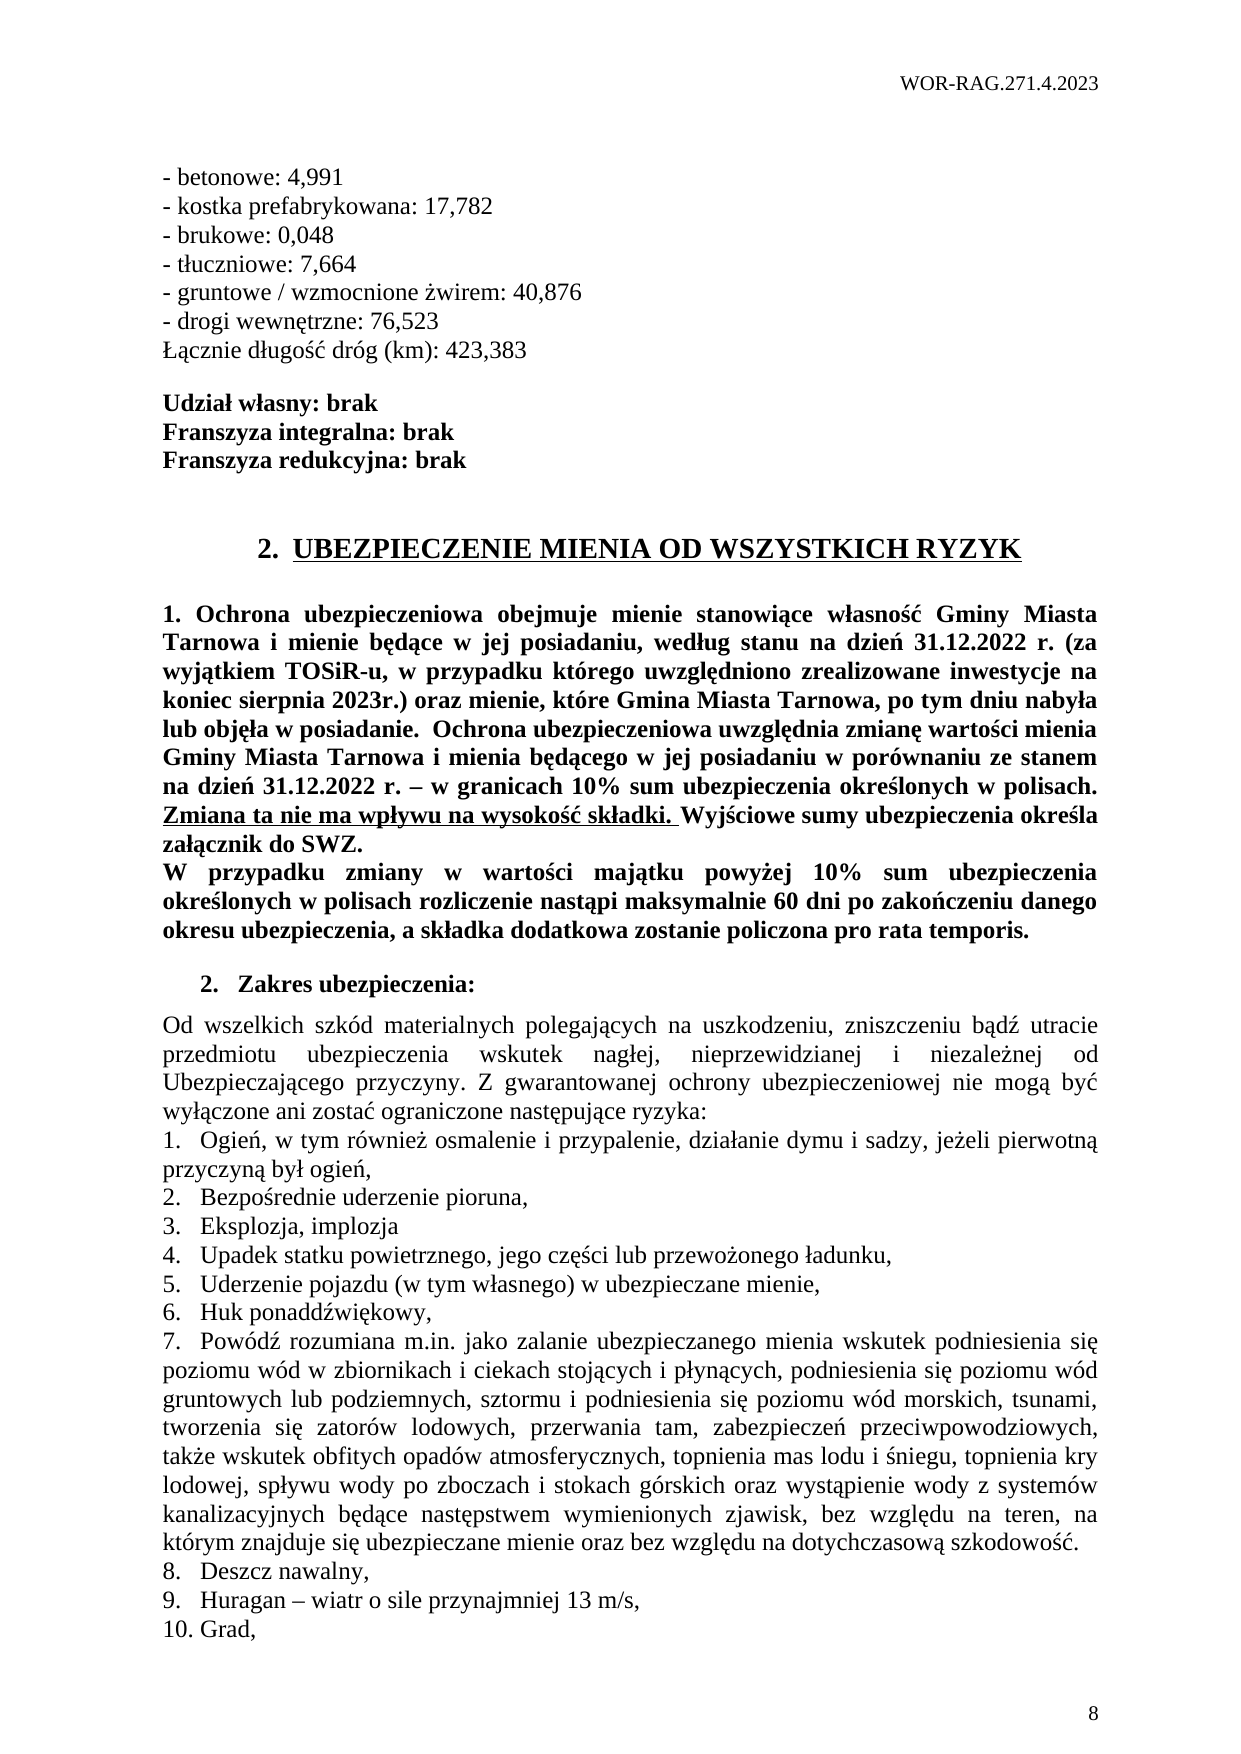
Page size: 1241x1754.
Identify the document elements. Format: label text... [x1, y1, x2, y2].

text - betonowe: 4,991 [162, 162, 1098, 191]
text 4. Upadek statku powietrznego, jego części lub przewożonego ładunku, [162, 1240, 1099, 1269]
list Zakres ubezpieczenia: [200, 969, 1098, 997]
text Łącznie długość dróg (km): 423,383 [162, 335, 1098, 364]
list UBEZPIECZENIE MIENIA OD WSZYSTKICH RYZYK [180, 532, 1098, 565]
text 6. Huk ponaddźwiękowy, [162, 1297, 1099, 1326]
text 10. Grad, [162, 1614, 1099, 1642]
text - kostka prefabrykowana: 17,782 [162, 191, 1098, 220]
text - drogi wewnętrzne: 76,523 [162, 306, 1098, 335]
text - gruntowe / wzmocnione żwirem: 40,876 [162, 277, 1098, 306]
text 1. Ogień, w tym również osmalenie i przypalenie, działanie dymu i sadzy, jeżeli pierwotną przyczyną był ogień, [162, 1125, 1099, 1182]
text 1. Ochrona ubezpieczeniowa obejmuje mienie stanowiące własność Gminy Miasta Tarnowa i mienie będące w jej posiadaniu, według stanu na dzień 31.12.2022 r. (za wyjątkiem TOSiR-u, w przypadku którego uwzględniono zrealizowane inwestycje na koniec sierpnia 2023r.) oraz mienie, które Gmina Miasta Tarnowa, po tym dniu nabyła lub objęła w posiadanie. Ochrona ubezpieczeniowa uwzględnia zmianę wartości mienia Gminy Miasta Tarnowa i mienia będącego w jej posiadaniu w porównaniu ze stanem na dzień 31.12.2022 r. – w granicach 10% sum ubezpieczenia określonych w polisach. Zmiana ta nie ma wpływu na wysokość składki. Wyjściowe sumy ubezpieczenia określa załącznik do SWZ. [162, 599, 1098, 857]
text - brukowe: 0,048 [162, 220, 1098, 249]
text - tłuczniowe: 7,664 [162, 249, 1098, 277]
text 3. Eksplozja, implozja [162, 1211, 1099, 1240]
text Od wszelkich szkód materialnych polegających na uszkodzeniu, zniszczeniu bądź utracie przedmiotu ubezpieczenia wskutek nagłej, nieprzewidzianej i niezależnej od Ubezpieczającego przyczyny. Z gwarantowanej ochrony ubezpieczeniowej nie mogą być wyłączone ani zostać ograniczone następujące ryzyka: [162, 1010, 1099, 1125]
text Franszyza integralna: brak [162, 417, 1069, 445]
text 8. Deszcz nawalny, [162, 1556, 1099, 1585]
text 5. Uderzenie pojazdu (w tym własnego) w ubezpieczane mienie, [162, 1269, 1099, 1297]
text 2. Bezpośrednie uderzenie pioruna, [162, 1182, 1099, 1211]
text 7. Powódź rozumiana m.in. jako zalanie ubezpieczanego mienia wskutek podniesienia się poziomu wód w zbiornikach i ciekach stojących i płynących, podniesienia się poziomu wód gruntowych lub podziemnych, sztormu i podniesienia się poziomu wód morskich, tsunami, tworzenia się zatorów lodowych, przerwania tam, zabezpieczeń przeciwpowodziowych, także wskutek obfitych opadów atmosferycznych, topnienia mas lodu i śniegu, topnienia kry lodowej, spływu wody po zboczach i stokach górskich oraz wystąpienie wody z systemów kanalizacyjnych będące następstwem wymienionych zjawisk, bez względu na teren, na którym znajduje się ubezpieczane mienie oraz bez względu na dotychczasową szkodowość. [162, 1326, 1099, 1556]
text Udział własny: brak [162, 388, 1069, 417]
text 9. Huragan – wiatr o sile przynajmniej 13 m/s, [162, 1585, 1099, 1614]
text Franszyza redukcyjna: brak [162, 445, 1069, 474]
text W przypadku zmiany w wartości majątku powyżej 10% sum ubezpieczenia określonych w polisach rozliczenie nastąpi maksymalnie 60 dni po zakończeniu danego okresu ubezpieczenia, a składka dodatkowa zostanie policzona pro rata temporis. [162, 857, 1098, 944]
